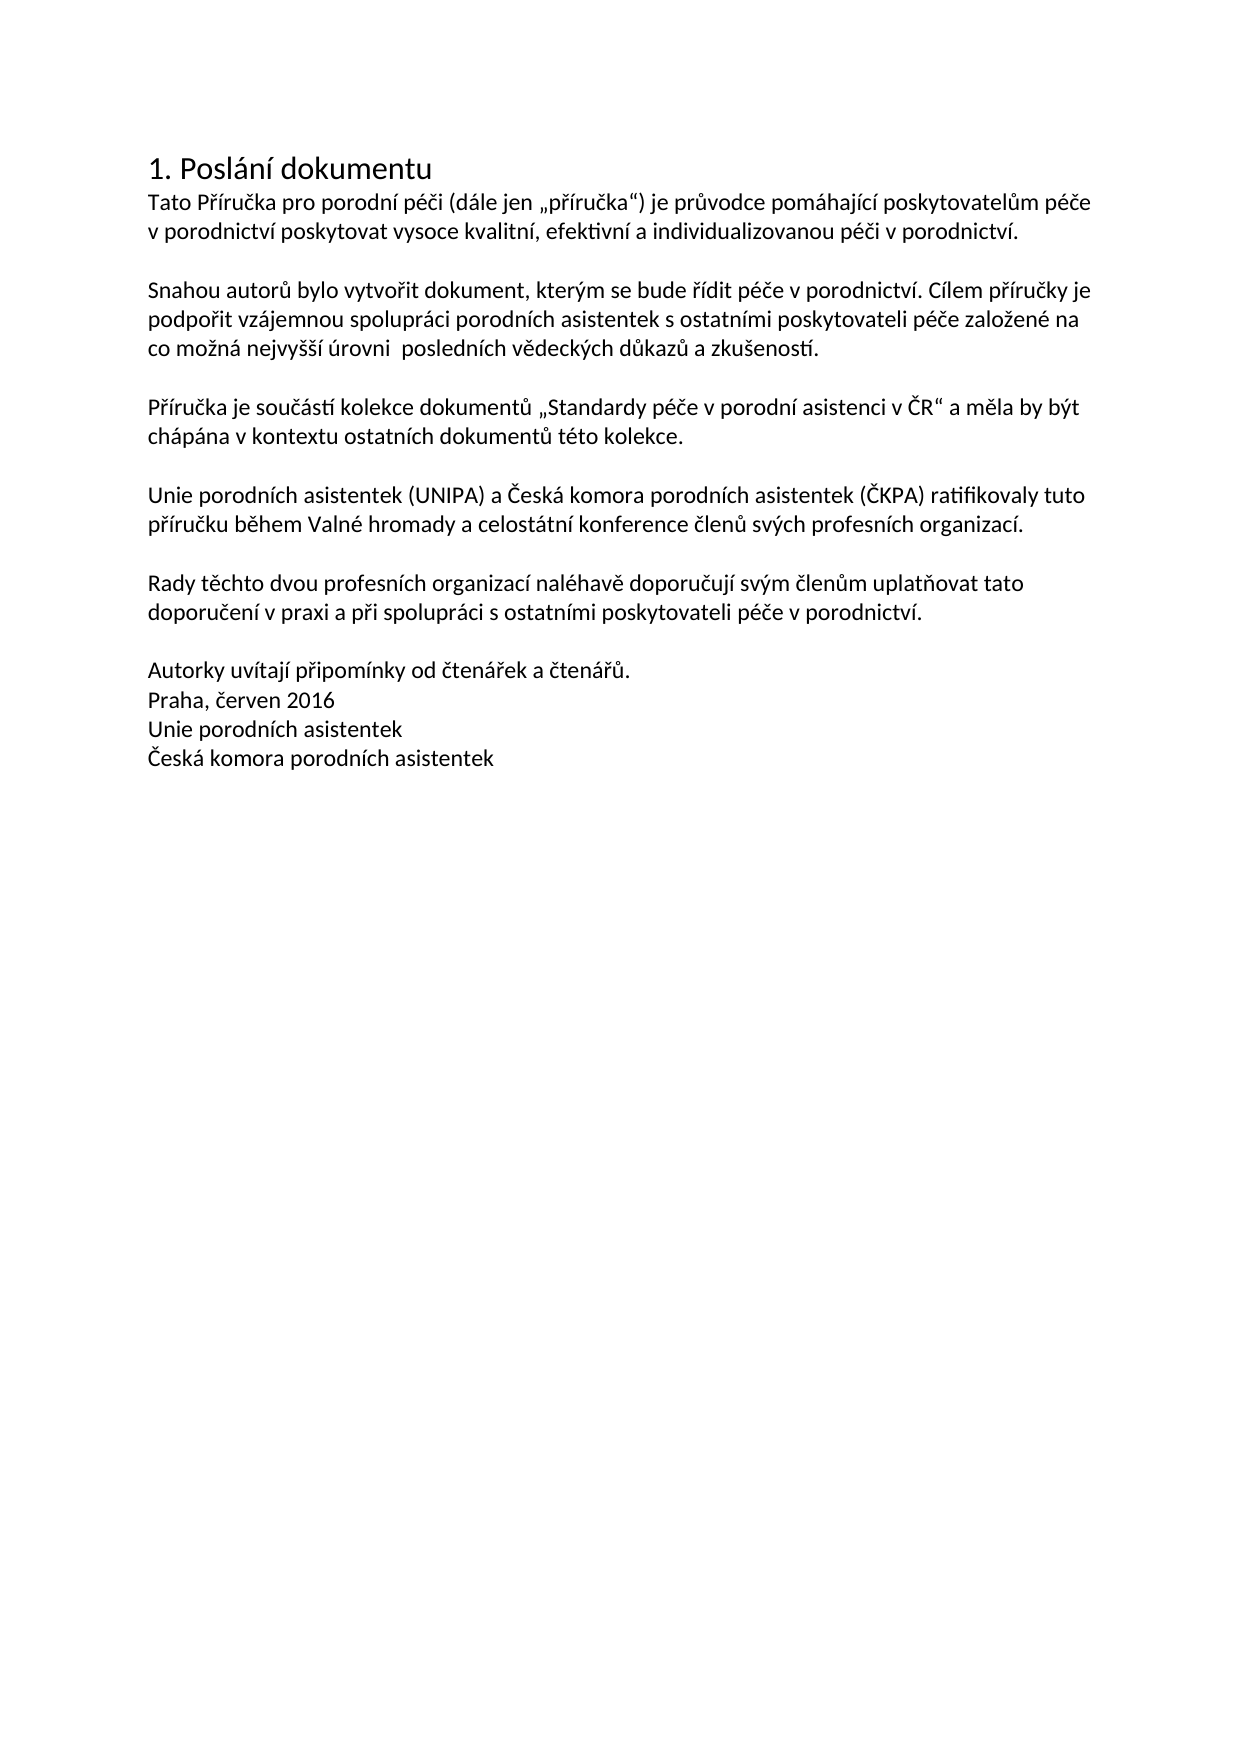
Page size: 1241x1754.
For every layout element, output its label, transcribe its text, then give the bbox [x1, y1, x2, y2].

text Příručka je součástí kolekce dokumentů „Standardy péče v porodní asistenci v ČR“ a měla by být chápána v kontextu ostatních dokumentů této kolekce. [148, 392, 1093, 451]
text 1. Poslání dokumentu [148, 148, 1093, 187]
text Unie porodních asistentek [148, 714, 1093, 743]
text Praha, červen 2016 [148, 685, 1093, 714]
text Rady těchto dvou profesních organizací naléhavě doporučují svým členům uplatňovat tato doporučení v praxi a při spolupráci s ostatními poskytovateli péče v porodnictví. [148, 568, 1093, 626]
text Tato Příručka pro porodní péči (dále jen „příručka“) je průvodce pomáhající poskytovatelům péče v porodnictví poskytovat vysoce kvalitní, efektivní a individualizovanou péči v porodnictví. [148, 187, 1093, 246]
text Česká komora porodních asistentek [148, 743, 1093, 772]
text Unie porodních asistentek (UNIPA) a Česká komora porodních asistentek (ČKPA) ratifikovaly tuto příručku během Valné hromady a celostátní konference členů svých profesních organizací. [148, 480, 1093, 538]
text Autorky uvítají připomínky od čtenářek a čtenářů. [148, 655, 1093, 685]
text Snahou autorů bylo vytvořit dokument, kterým se bude řídit péče v porodnictví. Cílem příručky je podpořit vzájemnou spolupráci porodních asistentek s ostatními poskytovateli péče založené na co možná nejvyšší úrovni posledních vědeckých důkazů a zkušeností. [148, 275, 1093, 363]
